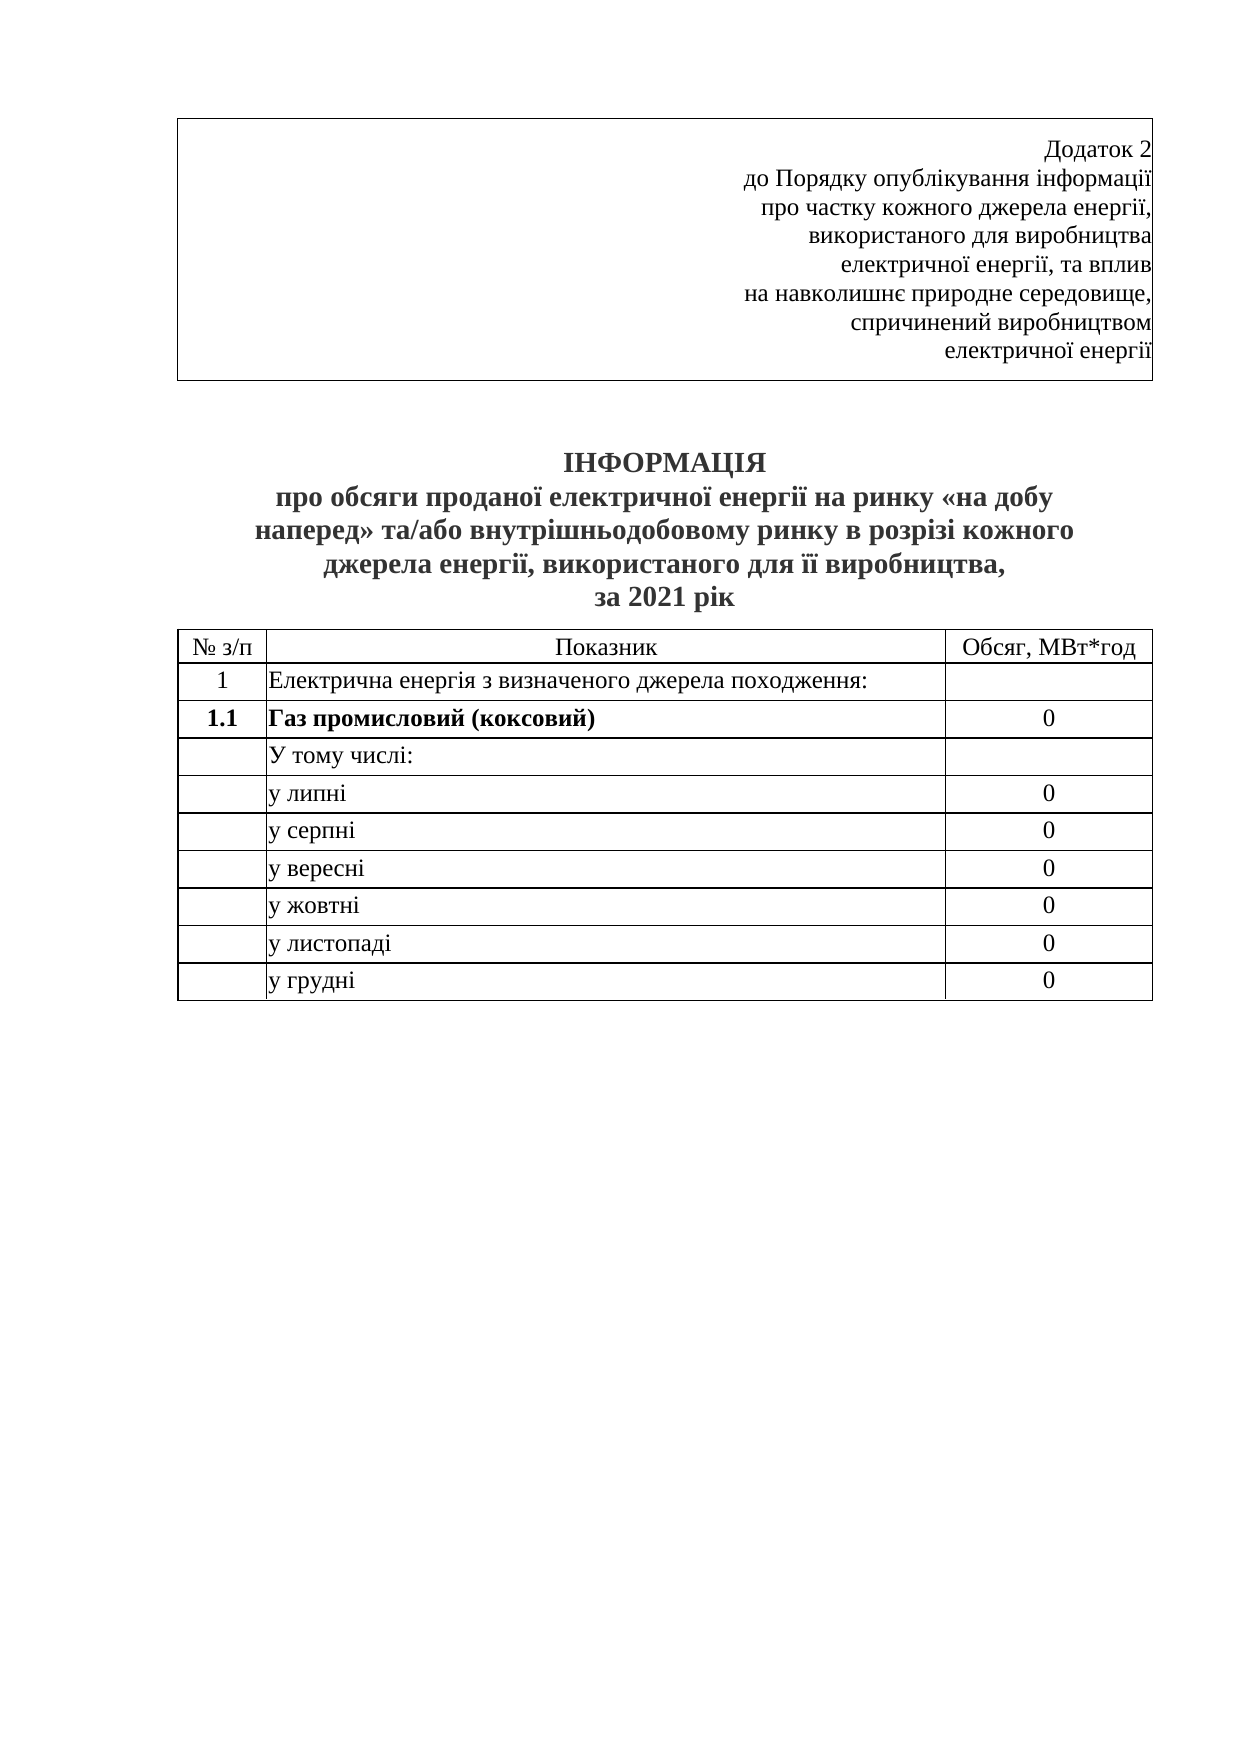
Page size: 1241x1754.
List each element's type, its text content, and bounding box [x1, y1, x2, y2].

table_header Додаток 2 до Порядку опублікування інформації про частку кожного джерела енергії, використаного для виробництва електричної енергії, та вплив на навколишнє природне середовище, спричинений виробництвом електричної енергії [178, 119, 1152, 380]
table_cell 0 [946, 964, 1152, 999]
table_header Обсяг, МВт*год [946, 630, 1152, 662]
table_cell у листопаді [267, 926, 945, 962]
table_cell [179, 739, 266, 774]
table_cell у серпні [267, 814, 945, 849]
table_cell у липні [267, 776, 945, 812]
table_cell 0 [946, 776, 1152, 812]
table_cell у жовтні [267, 889, 945, 924]
table_header № з/п [179, 630, 266, 662]
table_cell 1.1 [179, 701, 266, 737]
table_cell [179, 814, 266, 849]
table_cell [179, 851, 266, 887]
table_cell [946, 664, 1152, 699]
table_cell [179, 964, 266, 999]
table_cell у грудні [267, 964, 945, 999]
table_cell [179, 889, 266, 924]
table_cell У тому числі: [267, 739, 945, 774]
table_cell 0 [946, 889, 1152, 924]
table_cell [946, 739, 1152, 774]
table_cell 0 [946, 701, 1152, 737]
text ІНФОРМАЦІЯ про обсяги проданої електричної енергії на ринку «на добу наперед» та/або внутрішньодобовому ринку в розрізі кожного джерела енергії, використаного для її виробництва, за 2021 рік [224, 445, 1105, 613]
table_cell 0 [946, 926, 1152, 962]
table_header Показник [267, 630, 945, 662]
table_cell Електрична енергія з визначеного джерела походження: [267, 664, 945, 699]
table_cell 1 [179, 664, 266, 699]
table_cell 0 [946, 851, 1152, 887]
table_cell 0 [946, 814, 1152, 849]
table_cell Газ промисловий (коксовий) [267, 701, 945, 737]
table_cell у вересні [267, 851, 945, 887]
table_cell [179, 926, 266, 962]
table_cell [179, 776, 266, 812]
